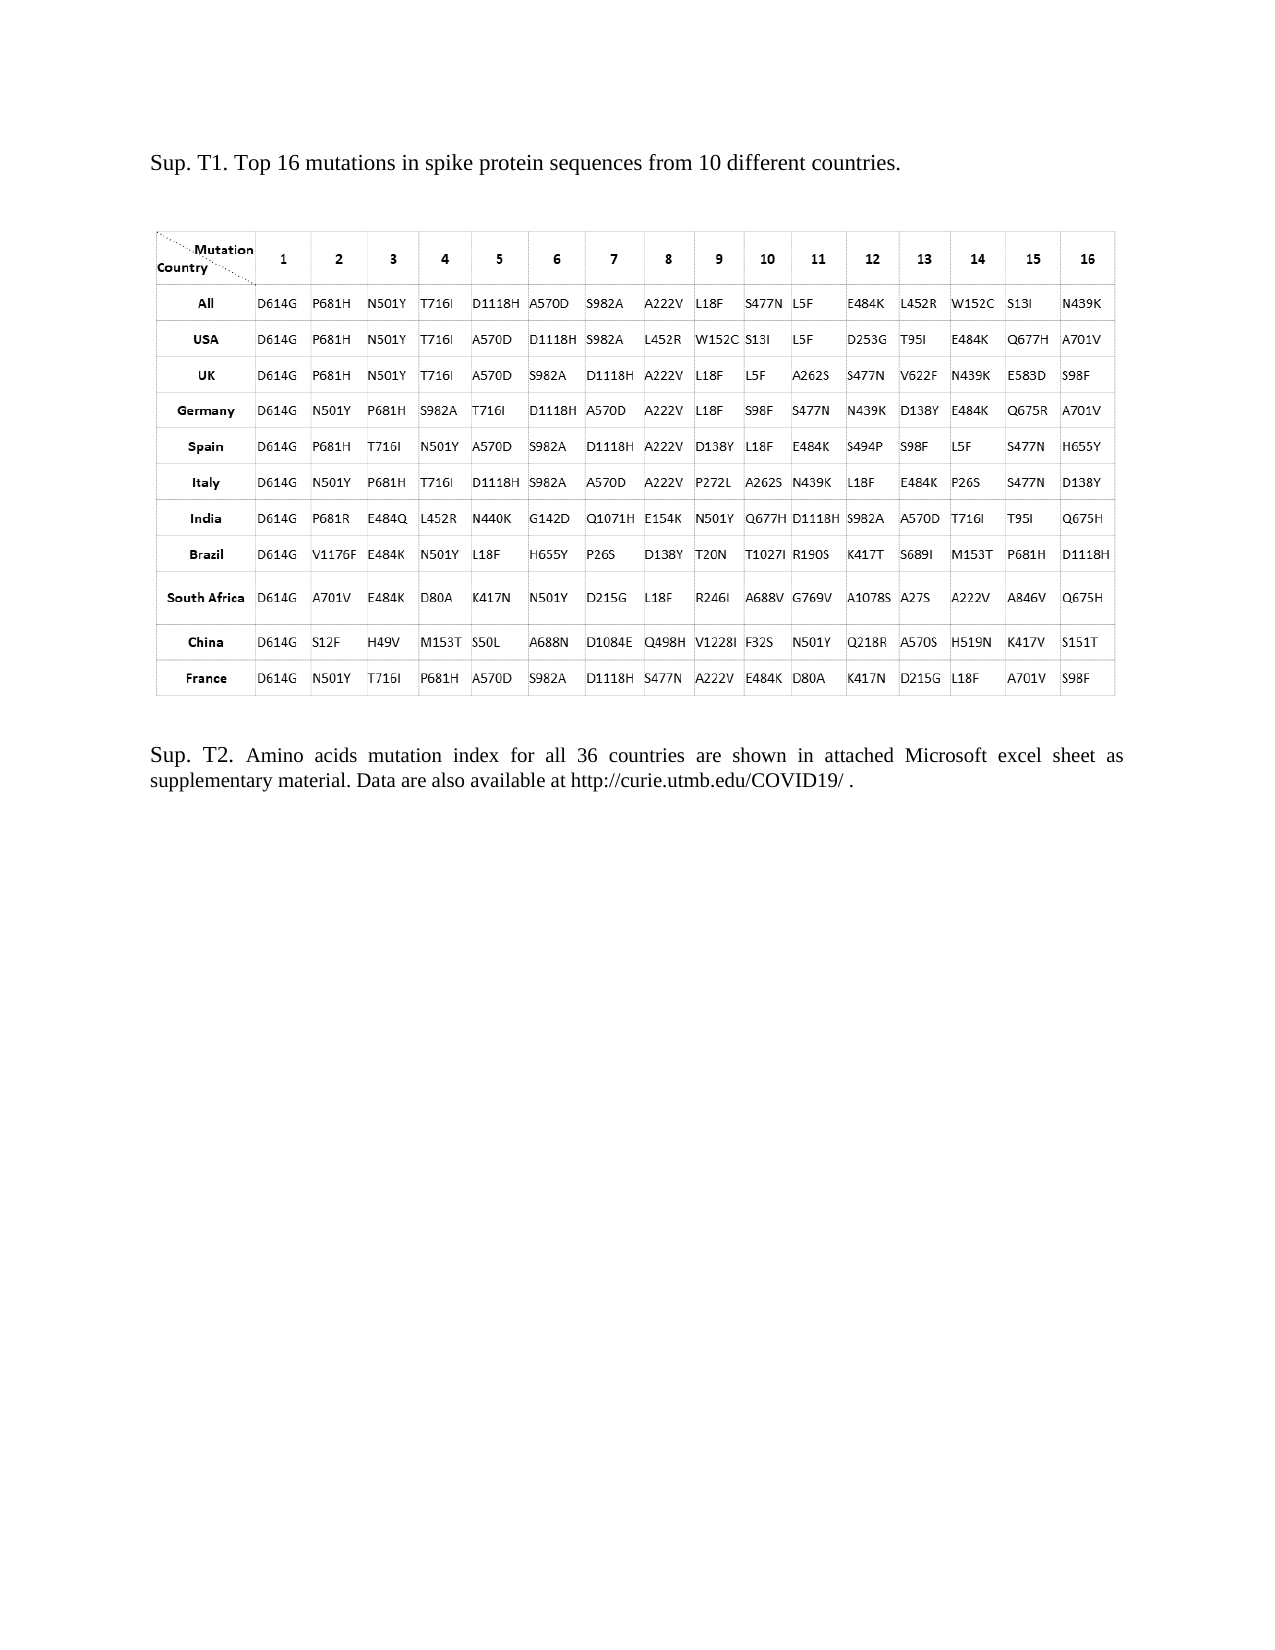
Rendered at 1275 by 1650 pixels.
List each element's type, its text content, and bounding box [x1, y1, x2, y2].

picture [151, 229, 1125, 698]
text Sup. T2. Amino acids mutation index for all 36 countries are shown in attached Microsoft excel sheet as supplementary material. Data are also available at http://curie.utmb.edu/COVID19/ . [150, 743, 1125, 793]
text Sup. T1. Top 16 mutations in spike protein sequences from 10 different countries. [150, 150, 1125, 175]
